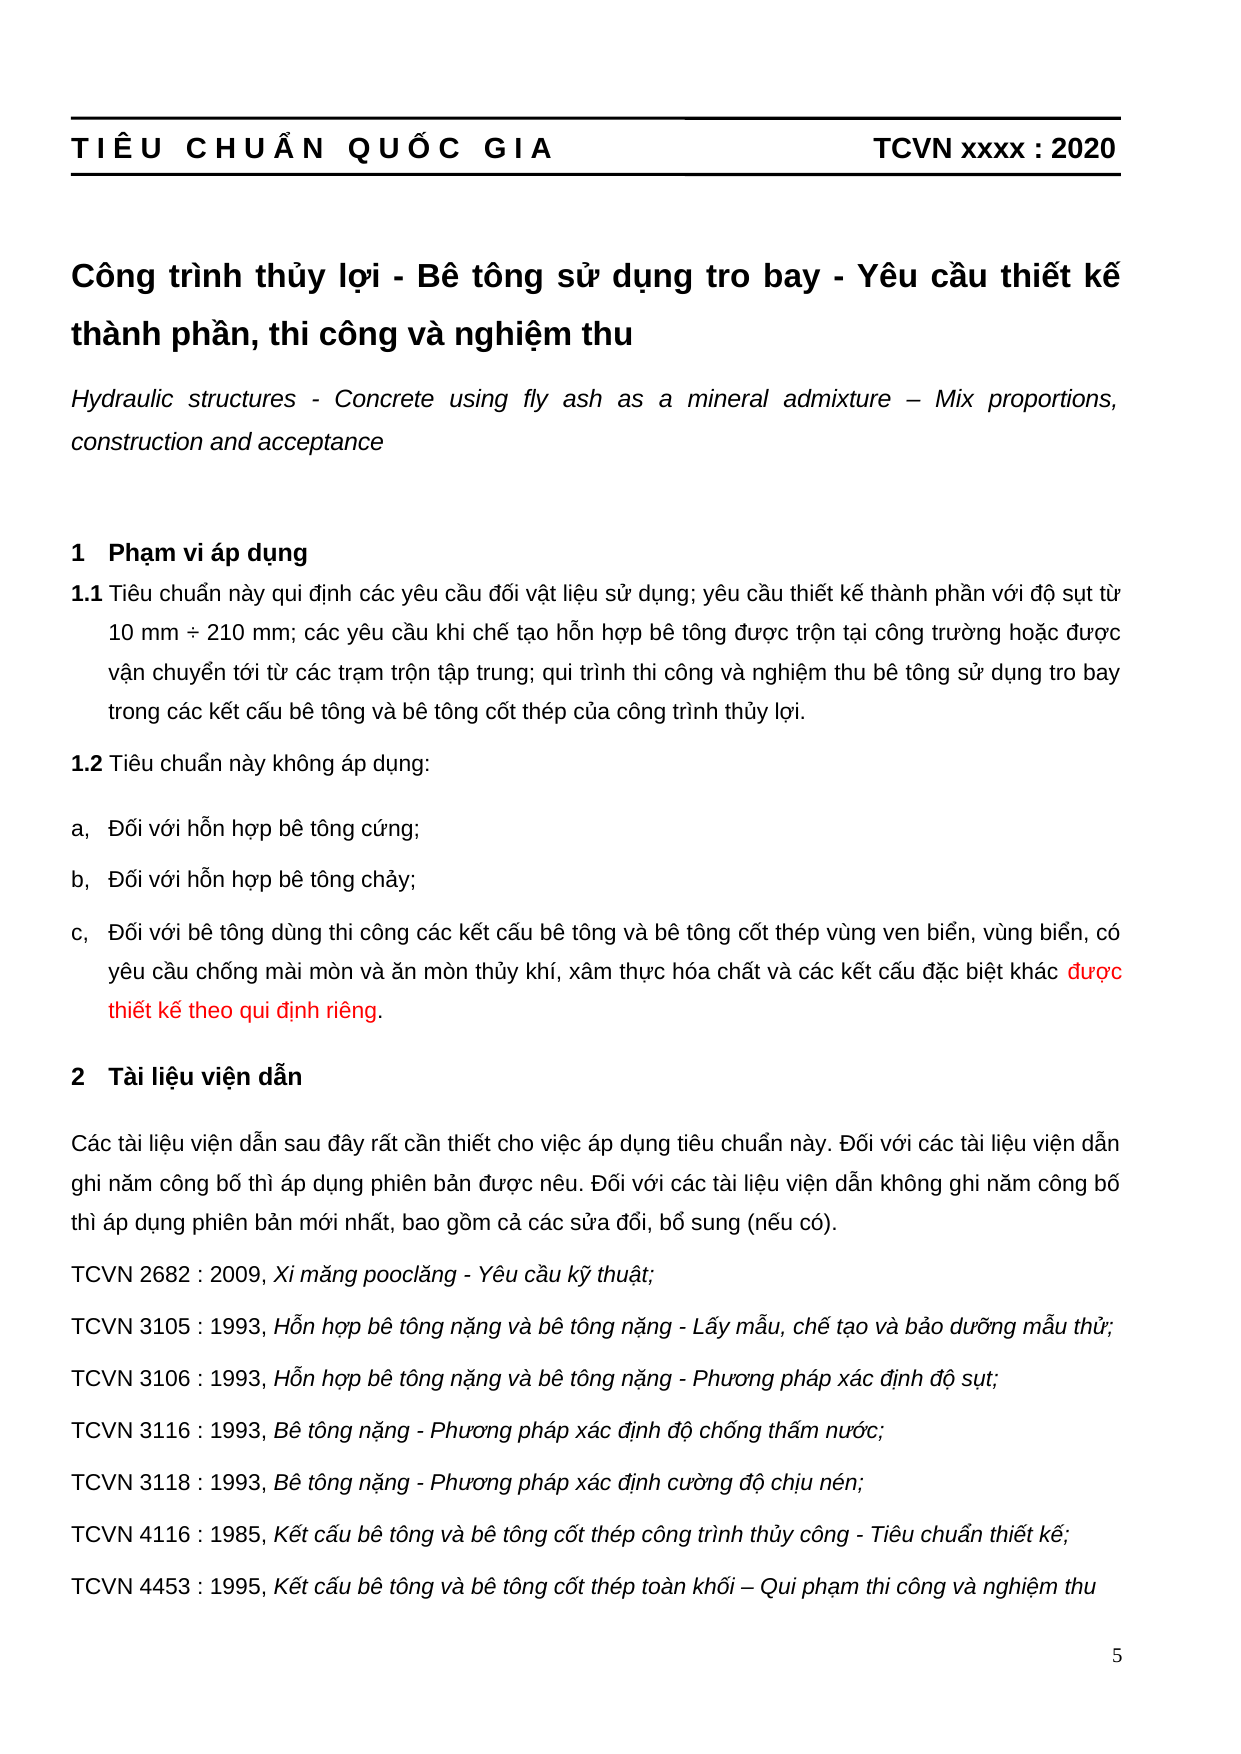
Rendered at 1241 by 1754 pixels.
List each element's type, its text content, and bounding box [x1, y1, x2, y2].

text b, Đối với hỗn hợp bê tông chảy; [71, 866, 1122, 893]
text Các tài liệu viện dẫn sau đây rất cần thiết cho việc áp dụng tiêu chuẩn này. Đối với các tài liệu viện dẫn ghi năm công bố thì áp dụng phiên bản được nêu. Đối với các tài liệu viện dẫn không ghi năm công bố thì áp dụng phiên bản mới nhất, bao gồm cả các sửa đổi, bổ sung (nếu có). [71, 1130, 1122, 1235]
text TCVN 3116 : 1993, Bê tông nặng - Phương pháp xác định độ chống thấm nước; [71, 1417, 1122, 1443]
text 1.1 Tiêu chuẩn này qui định các yêu cầu đối vật liệu sử dụng; yêu cầu thiết kế thành phần với độ sụt từ 10 mm ÷ 210 mm; các yêu cầu khi chế tạo hỗn hợp bê tông được trộn tại công trường hoặc được vận chuyển tới từ các trạm trộn tập trung; qui trình thi công và nghiệm thu bê tông sử dụng tro bay trong các kết cấu bê tông và bê tông cốt thép của công trình thủy lợi. [71, 579, 1122, 724]
text TCVN 2682 : 2009, Xi măng pooclăng - Yêu cầu kỹ thuật; [71, 1261, 1122, 1287]
text T I Ê U C H U Ẩ N Q U Ố C G I A TCVN xxxx : 2020 [71, 131, 1122, 164]
text TCVN 4453 : 1995, Kết cấu bê tông và bê tông cốt thép toàn khối – Qui phạm thi công và nghiệm thu [71, 1573, 1122, 1599]
subtitle Phạm vi áp dụng [71, 538, 1122, 567]
text Công trình thủy lợi - Bê tông sử dụng tro bay - Yêu cầu thiết kế thành phần, thi công và nghiệm thu [71, 256, 1122, 352]
text Hydraulic structures - Concrete using fly ash as a mineral admixture – Mix proportions, construction and acceptance [71, 384, 1122, 456]
text TCVN 3105 : 1993, Hỗn hợp bê tông nặng và bê tông nặng - Lấy mẫu, chế tạo và bảo dưỡng mẫu thử; [71, 1313, 1122, 1339]
text 1.2 Tiêu chuẩn này không áp dụng: [71, 750, 1122, 776]
text 2 Tài liệu viện dẫn [71, 1062, 1122, 1091]
subtitle a, Đối với hỗn hợp bê tông cứng; [71, 814, 1122, 841]
text TCVN 3118 : 1993, Bê tông nặng - Phương pháp xác định cường độ chịu nén; [71, 1469, 1122, 1495]
text TCVN 4116 : 1985, Kết cấu bê tông và bê tông cốt thép công trình thủy công - Tiêu chuẩn thiết kế; [71, 1521, 1122, 1547]
text c, Đối với bê tông dùng thi công các kết cấu bê tông và bê tông cốt thép vùng ven biển, vùng biển, có yêu cầu chống mài mòn và ăn mòn thủy khí, xâm thực hóa chất và các kết cấu đặc biệt khác được thiết kế theo qui định riêng. [71, 918, 1122, 1024]
text TCVN 3106 : 1993, Hỗn hợp bê tông nặng và bê tông nặng - Phương pháp xác định độ sụt; [71, 1365, 1122, 1391]
